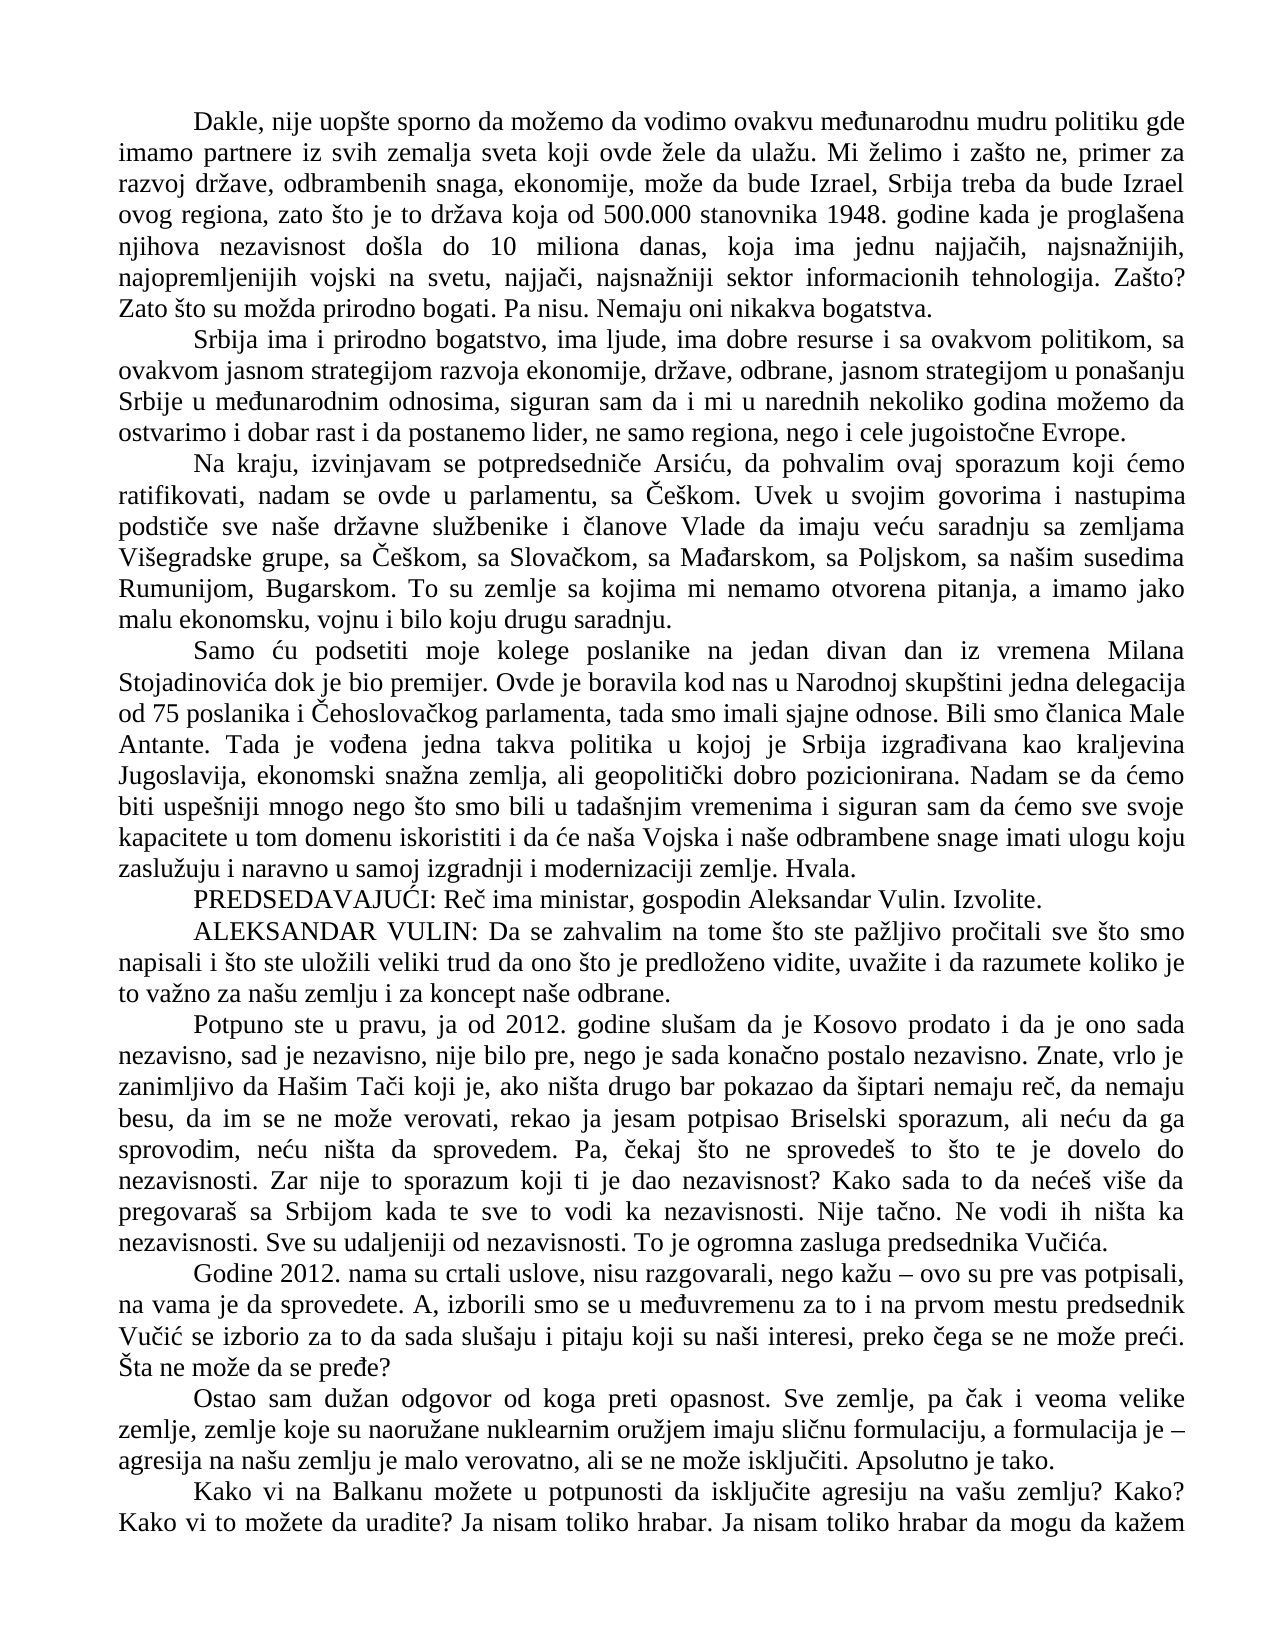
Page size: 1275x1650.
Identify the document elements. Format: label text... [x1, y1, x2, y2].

text PREDSEDAVAJUĆI: Reč ima ministar, gospodin Aleksandar Vulin. Izvolite. [118, 884, 1186, 915]
text Ostao sam dužan odgovor od koga preti opasnost. Sve zemlje, pa čak i veoma velike zemlje, zemlje koje su naoružane nuklearnim oružjem imaju sličnu formulaciju, a formulacija je – agresija na našu zemlju je malo verovatno, ali se ne može isključiti. Apsolutno je tako. [118, 1382, 1186, 1475]
text ALEKSANDAR VULIN: Da se zahvalim na tome što ste pažljivo pročitali sve što smo napisali i što ste uložili veliki trud da ono što je predloženo vidite, uvažite i da razumete koliko je to važno za našu zemlju i za koncept naše odbrane. [118, 915, 1186, 1008]
text Srbija ima i prirodno bogatstvo, ima ljude, ima dobre resurse i sa ovakvom politikom, sa ovakvom jasnom strategijom razvoja ekonomije, države, odbrane, jasnom strategijom u ponašanju Srbije u međunarodnim odnosima, siguran sam da i mi u narednih nekoliko godina možemo da ostvarimo i dobar rast i da postanemo lider, ne samo regiona, nego i cele jugoistočne Evrope. [118, 323, 1186, 448]
text Dakle, nije uopšte sporno da možemo da vodimo ovakvu međunarodnu mudru politiku gde imamo partnere iz svih zemalja sveta koji ovde žele da ulažu. Mi želimo i zašto ne, primer za razvoj države, odbrambenih snaga, ekonomije, može da bude Izrael, Srbija treba da bude Izrael ovog regiona, zato što je to država koja od 500.000 stanovnika 1948. godine kada je proglašena njihova nezavisnost došla do 10 miliona danas, koja ima jednu najjačih, najsnažnijih, najopremljenijih vojski na svetu, najjači, najsnažniji sektor informacionih tehnologija. Zašto? Zato što su možda prirodno bogati. Pa nisu. Nemaju oni nikakva bogatstva. [118, 105, 1186, 323]
text Samo ću podsetiti moje kolege poslanike na jedan divan dan iz vremena Milana Stojadinovića dok je bio premijer. Ovde je boravila kod nas u Narodnoj skupštini jedna delegacija od 75 poslanika i Čehoslovačkog parlamenta, tada smo imali sjajne odnose. Bili smo članica Male Antante. Tada je vođena jedna takva politika u kojoj je Srbija izgrađivana kao kraljevina Jugoslavija, ekonomski snažna zemlja, ali geopolitički dobro pozicionirana. Nadam se da ćemo biti uspešniji mnogo nego što smo bili u tadašnjim vremenima i siguran sam da ćemo sve svoje kapacitete u tom domenu iskoristiti i da će naša Vojska i naše odbrambene snage imati ulogu koju zaslužuju i naravno u samoj izgradnji i modernizaciji zemlje. Hvala. [118, 634, 1186, 884]
text Godine 2012. nama su crtali uslove, nisu razgovarali, nego kažu – ovo su pre vas potpisali, na vama je da sprovedete. A, izborili smo se u međuvremenu za to i na prvom mestu predsednik Vučić se izborio za to da sada slušaju i pitaju koji su naši interesi, preko čega se ne može preći. Šta ne može da se pređe? [118, 1257, 1186, 1382]
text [118, 1475, 1186, 1538]
text Na kraju, izvinjavam se potpredsedniče Arsiću, da pohvalim ovaj sporazum koji ćemo ratifikovati, nadam se ovde u parlamentu, sa Češkom. Uvek u svojim govorima i nastupima podstiče sve naše državne službenike i članove Vlade da imaju veću saradnju sa zemljama Višegradske grupe, sa Češkom, sa Slovačkom, sa Mađarskom, sa Poljskom, sa našim susedima Rumunijom, Bugarskom. To su zemlje sa kojima mi nemamo otvorena pitanja, a imamo jako malu ekonomsku, vojnu i bilo koju drugu saradnju. [118, 448, 1186, 634]
text Potpuno ste u pravu, ja od 2012. godine slušam da je Kosovo prodato i da je ono sada nezavisno, sad je nezavisno, nije bilo pre, nego je sada konačno postalo nezavisno. Znate, vrlo je zanimljivo da Hašim Tači koji je, ako ništa drugo bar pokazao da šiptari nemaju reč, da nemaju besu, da im se ne može verovati, rekao ja jesam potpisao Briselski sporazum, ali neću da ga sprovodim, neću ništa da sprovedem. Pa, čekaj što ne sprovedeš to što te je dovelo do nezavisnosti. Zar nije to sporazum koji ti je dao nezavisnost? Kako sada to da nećeš više da pregovaraš sa Srbijom kada te sve to vodi ka nezavisnosti. Nije tačno. Ne vodi ih ništa ka nezavisnosti. Sve su udaljeniji od nezavisnosti. To je ogromna zasluga predsednika Vučića. [118, 1008, 1186, 1257]
